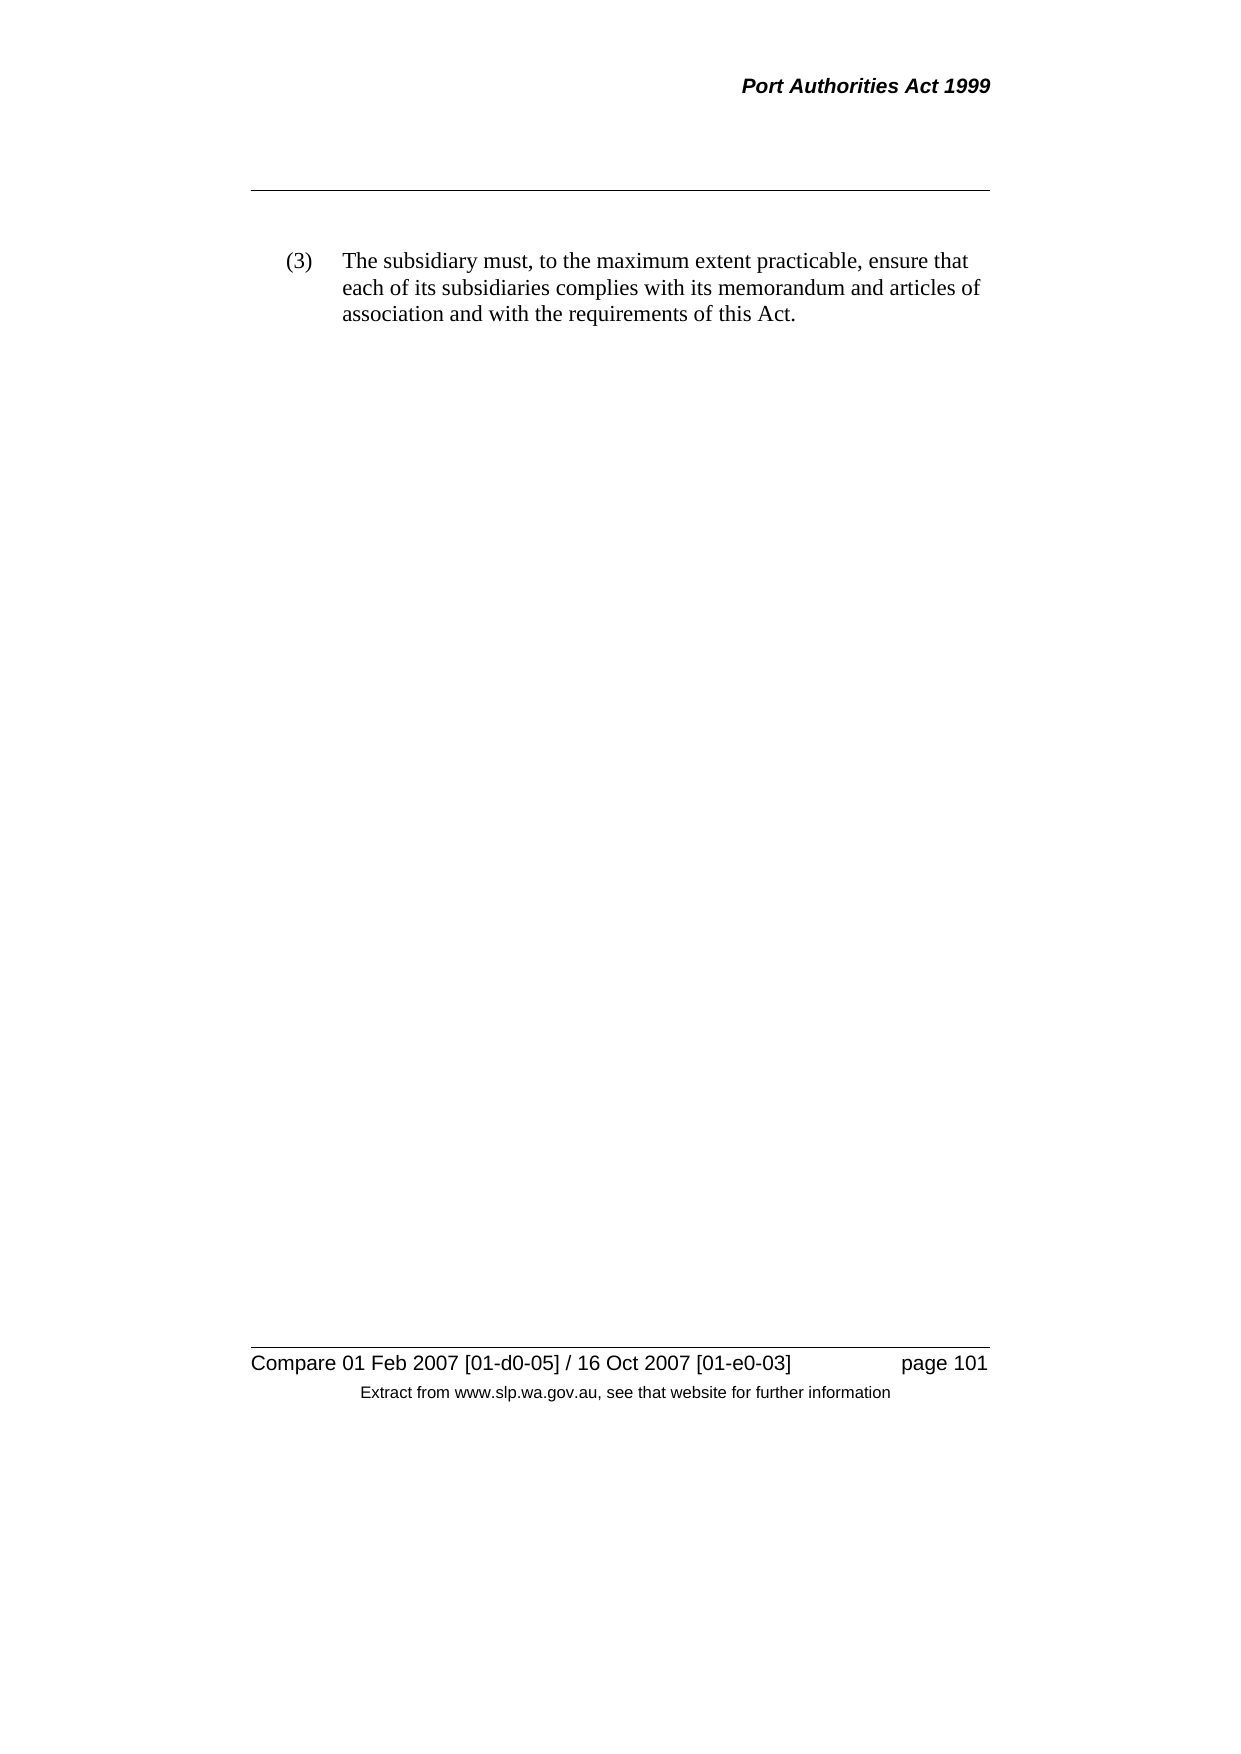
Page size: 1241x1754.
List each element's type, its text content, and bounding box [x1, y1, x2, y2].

text (3) The subsidiary must, to the maximum extent practicable, ensure that each of its subsidiaries complies with its memorandum and articles of association and with the requirements of this Act. [251, 247, 990, 327]
